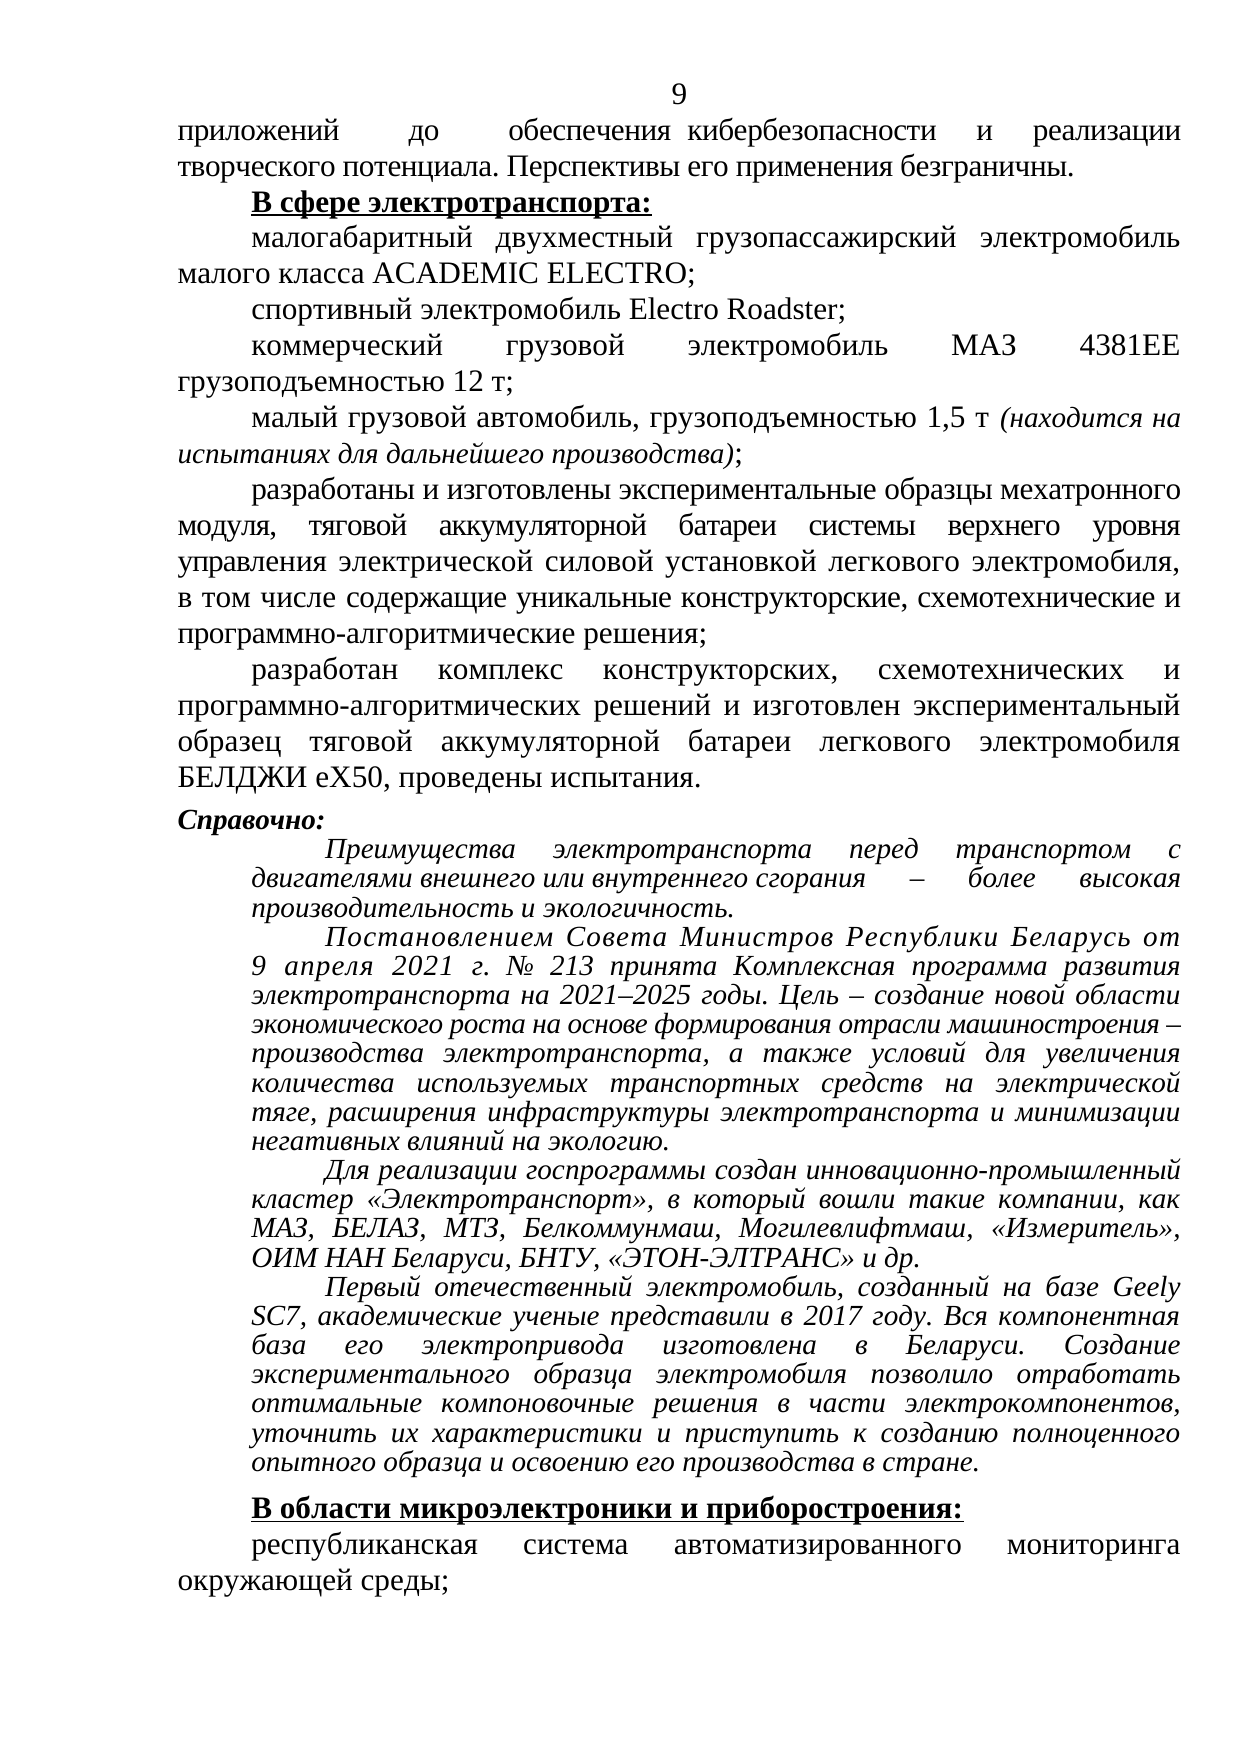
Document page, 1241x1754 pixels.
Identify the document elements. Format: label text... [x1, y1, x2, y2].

text В сфере электротранспорта: [177, 183, 1181, 219]
text разработаны и изготовлены экспериментальные образцы мехатронного модуля, тяговой аккумуляторной батареи системы верхнего уровня управления электрической силовой установкой легкового электромобиля, в том числе содержащие уникальные конструкторские, схемотехнические и программно-алгоритмические решения; [177, 470, 1181, 650]
text республиканская система автоматизированного мониторинга окружающей среды; [177, 1526, 1181, 1597]
text Преимущества электротранспорта перед транспортом с двигателями внешнего или внутреннего сгорания – более высокая производительность и экологичность. [251, 835, 1181, 923]
text Первый отечественный электромобиль, созданный на базе Geely SC7, академические ученые представили в 2017 году. Вся компонентная база его электропривода изготовлена в Беларуси. Создание экспериментального образца электромобиля позволило отработать оптимальные компоновочные решения в части электрокомпонентов, уточнить их характеристики и приступить к созданию полноценного опытного образца и освоению его производства в стране. [251, 1273, 1181, 1477]
text Постановлением Совета Министров Республики Беларусь от 9 апреля 2021 г. № 213 принята Комплексная программа развития электротранспорта на 2021–2025 годы. Цель – создание новой области экономического роста на основе формирования отрасли машиностроения – производства электротранспорта, а также условий для увеличения количества используемых транспортных средств на электрической тяге, расширения инфраструктуры электротранспорта и минимизации негативных влияний на экологию. [251, 923, 1181, 1156]
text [177, 111, 1181, 183]
text коммерческий грузовой электромобиль МАЗ 4381ЕЕ грузоподъемностью 12 т; [177, 327, 1181, 398]
text малогабаритный двухместный грузопассажирский электромобиль малого класса ACADEMIC ELECTRO; [177, 219, 1181, 291]
text малый грузовой автомобиль, грузоподъемностью 1,5 т (находится на испытаниях для дальнейшего производства); [177, 398, 1181, 470]
text Справочно: [177, 806, 1181, 835]
text разработан комплекс конструкторских, схемотехнических и программно-алгоритмических решений и изготовлен экспериментальный образец тяговой аккумуляторной батареи легкового электромобиля БЕЛДЖИ еХ50, проведены испытания. [177, 650, 1181, 794]
text Для реализации госпрограммы создан инновационно-промышленный кластер «Электротранспорт», в который вошли такие компании, как МАЗ, БЕЛАЗ, МТЗ, Белкоммунмаш, Могилевлифтмаш, «Измеритель», ОИМ НАН Беларуси, БНТУ, «ЭТОН-ЭЛТРАНС» и др. [251, 1156, 1181, 1273]
text спортивный электромобиль Electro Roadster; [177, 291, 1181, 327]
text В области микроэлектроники и приборостроения: [177, 1489, 1181, 1526]
